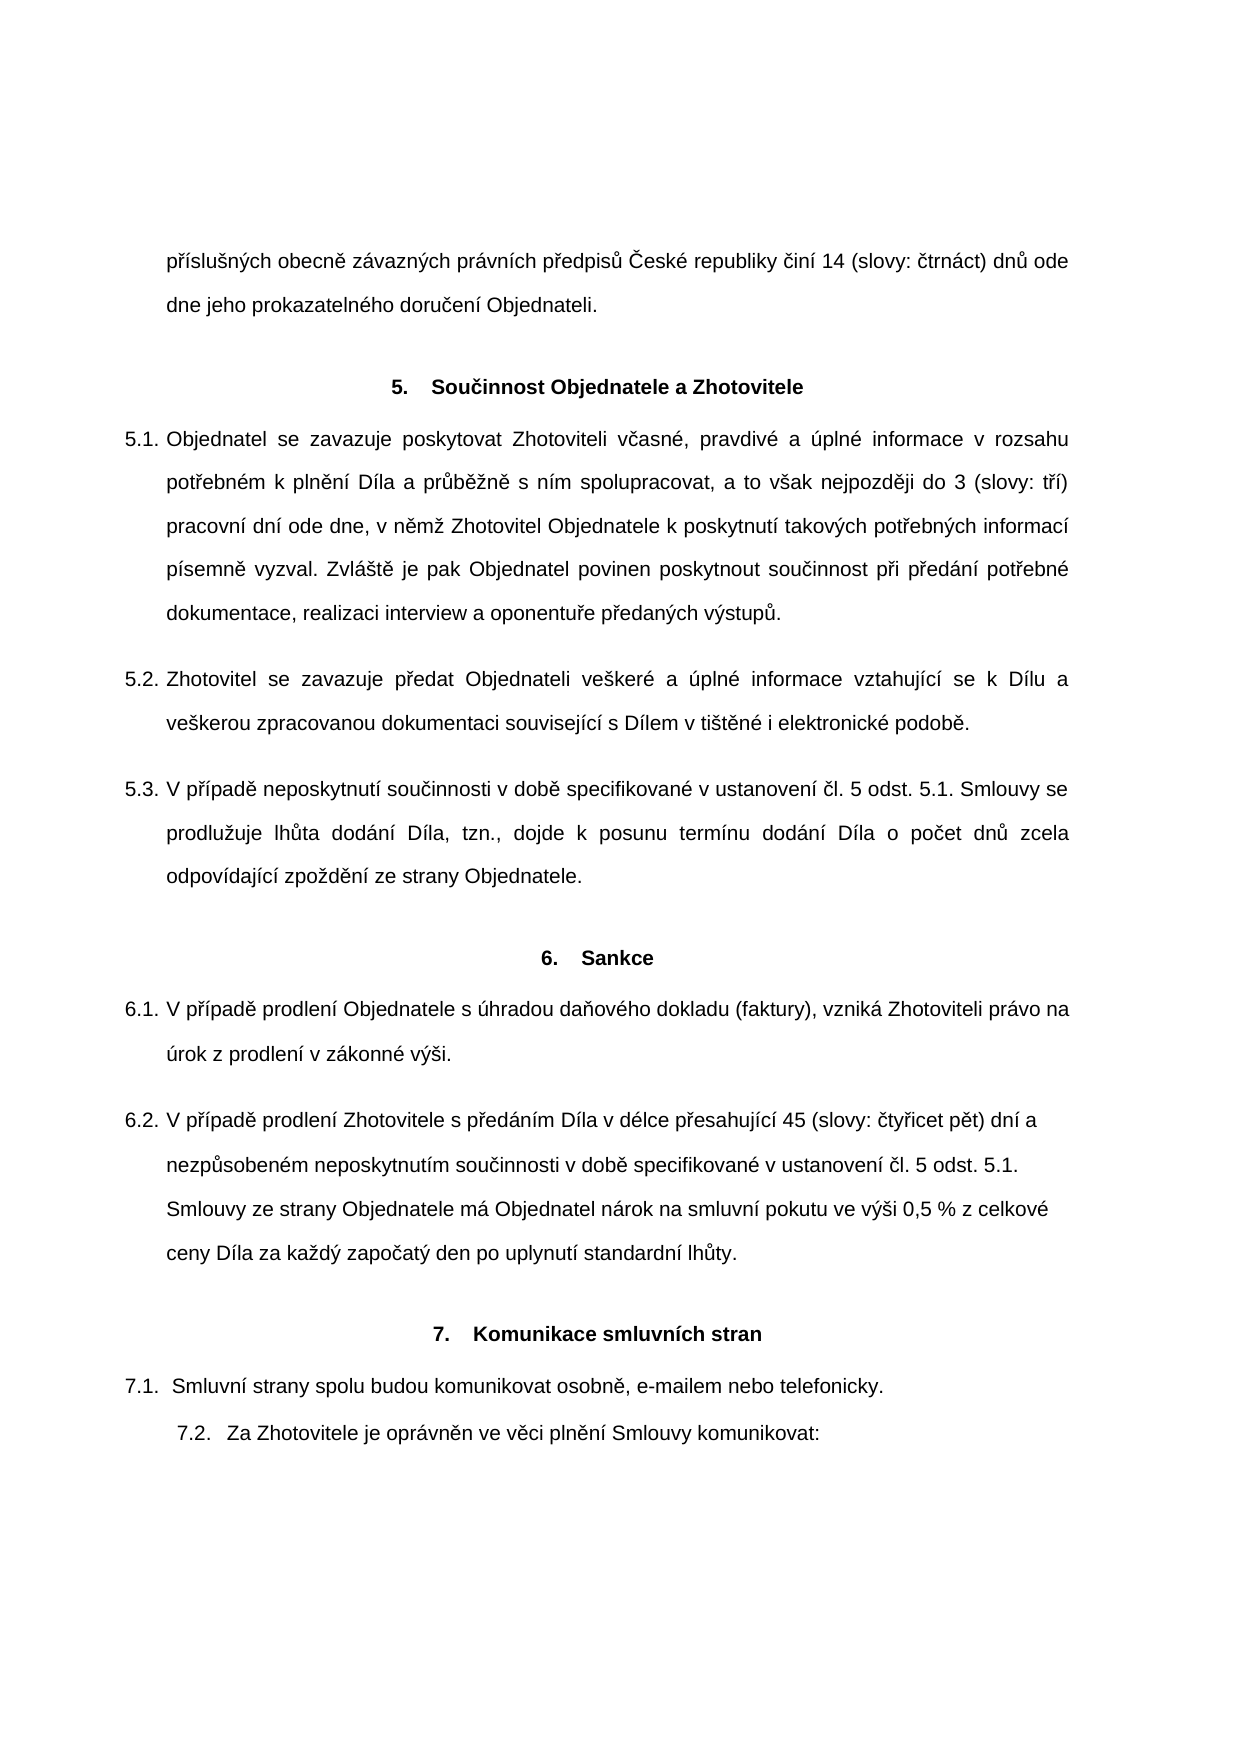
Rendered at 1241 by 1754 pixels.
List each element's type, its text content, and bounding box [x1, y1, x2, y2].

list V případě prodlení Objednatele s úhradou daňového dokladu (faktury), vzniká Zhotoviteli právo na úrok z prodlení v zákonné výši. [124, 997, 1070, 1065]
list Objednatel se zavazuje poskytovat Zhotoviteli včasné, pravdivé a úplné informace v rozsahu potřebném k plnění Díla a průběžně s ním spolupracovat, a to však nejpozději do 3 (slovy: tří) pracovní dní ode dne, v němž Zhotovitel Objednatele k poskytnutí takových potřebných informací písemně vyzval. Zvláště je pak Objednatel povinen poskytnout součinnost při předání potřebné dokumentace, realizaci interview a oponentuře předaných výstupů. [124, 427, 1070, 625]
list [124, 249, 1070, 317]
list Zhotovitel se zavazuje předat Objednateli veškeré a úplné informace vztahující se k Dílu a veškerou zpracovanou dokumentaci související s Dílem v tištěné i elektronické podobě. [124, 667, 1070, 735]
list Sankce [124, 945, 1070, 969]
list Za Zhotovitele je oprávněn ve věci plnění Smlouvy komunikovat: [124, 1421, 1070, 1445]
list Smluvní strany spolu budou komunikovat osobně, e-mailem nebo telefonicky. [124, 1374, 1070, 1398]
list V případě prodlení Zhotovitele s předáním Díla v délce přesahující 45 (slovy: čtyřicet pět) dní a nezpůsobeném neposkytnutím součinnosti v době specifikované v ustanovení čl. 5 odst. 5.1. Smlouvy ze strany Objednatele má Objednatel nárok na smluvní pokutu ve výši 0,5 % z celkové ceny Díla za každý započatý den po uplynutí standardní lhůty. [124, 1108, 1070, 1264]
list Komunikace smluvních stran [124, 1322, 1070, 1346]
list Součinnost Objednatele a Zhotovitele [124, 375, 1070, 399]
list V případě neposkytnutí součinnosti v době specifikované v ustanovení čl. 5 odst. 5.1. Smlouvy se prodlužuje lhůta dodání Díla, tzn., dojde k posunu termínu dodání Díla o počet dnů zcela odpovídající zpoždění ze strany Objednatele. [124, 777, 1070, 888]
